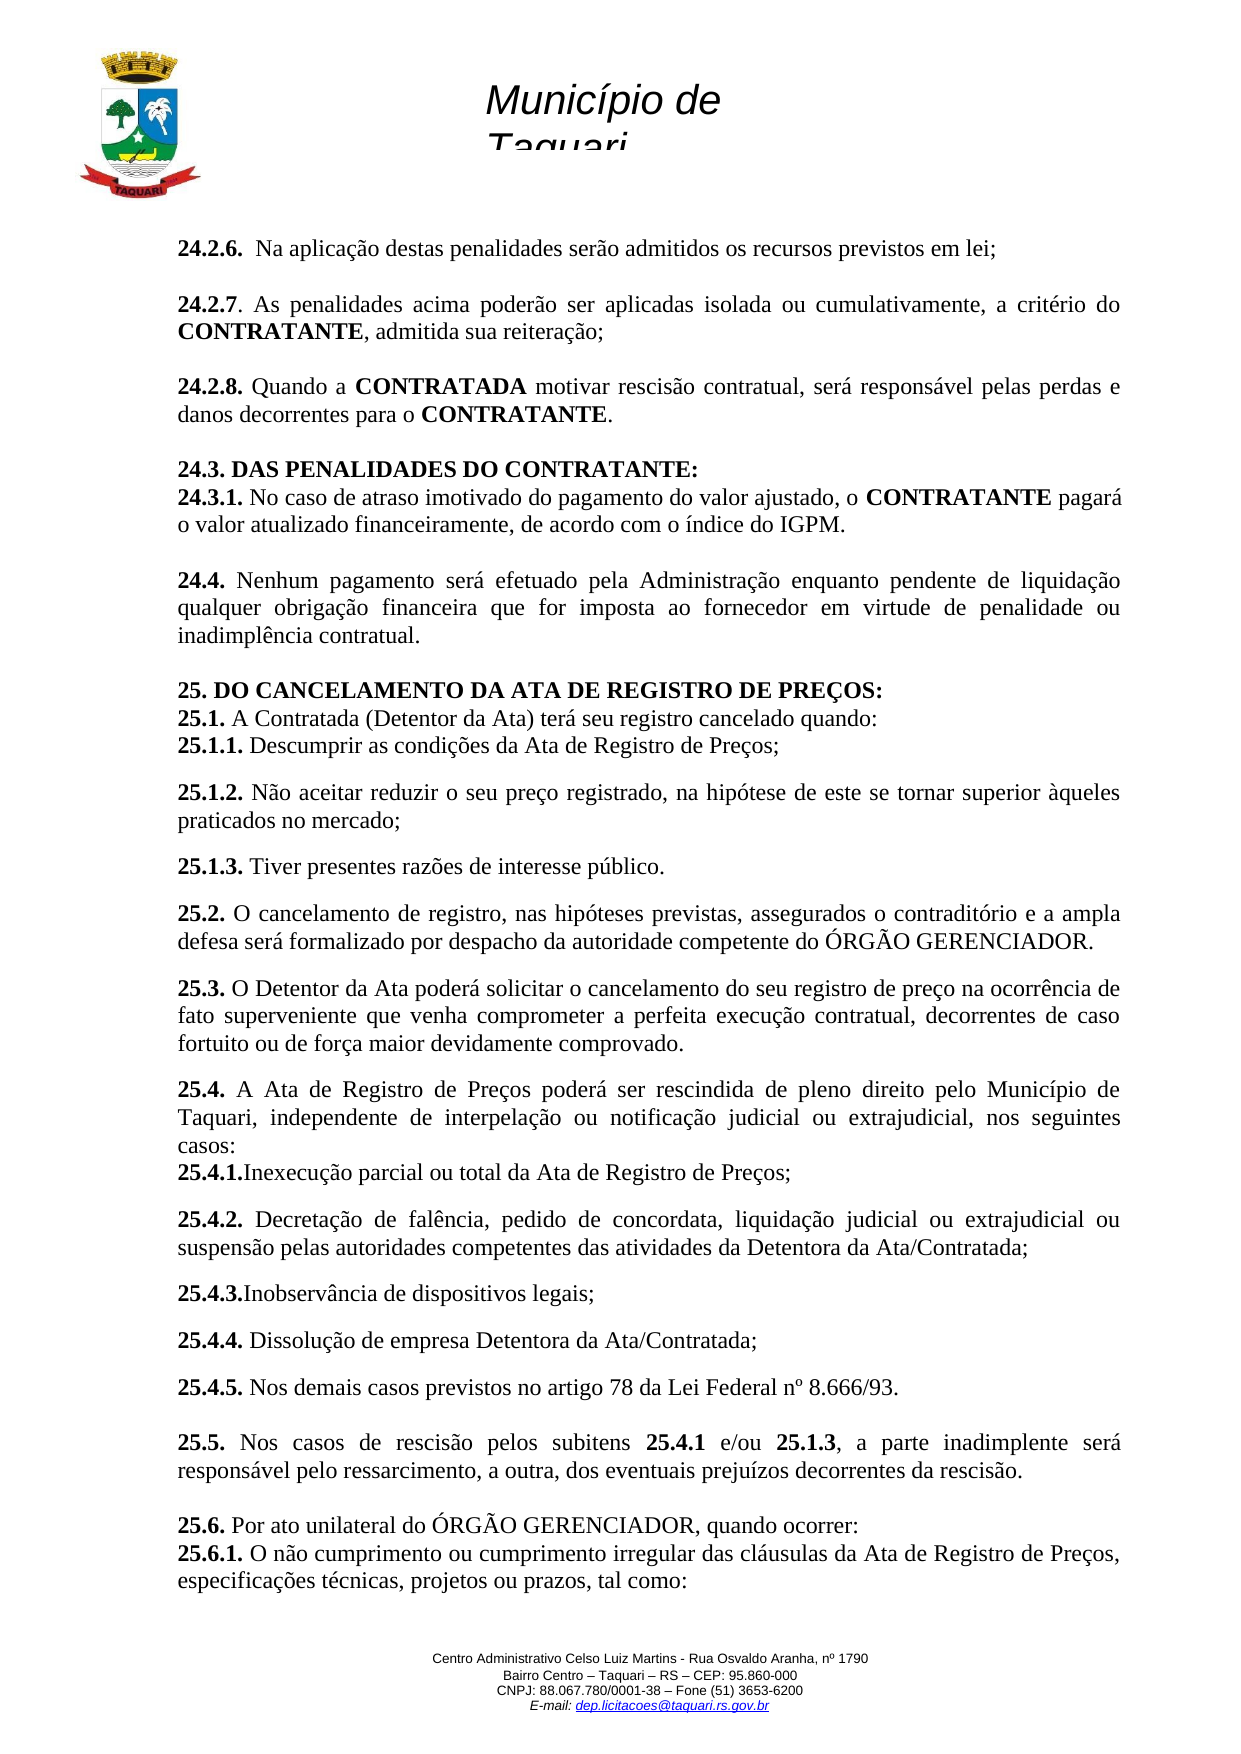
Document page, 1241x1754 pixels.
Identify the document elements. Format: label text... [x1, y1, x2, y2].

text 24.2.6. Na aplicação destas penalidades serão admitidos os recursos previstos em lei; [177, 234, 1122, 262]
text 25.4.2. Decretação de falência, pedido de concordata, liquidação judicial ou extrajudicial ou suspensão pelas autoridades competentes das atividades da Detentora da Ata/Contratada; [177, 1205, 1122, 1260]
text 25.5. Nos casos de rescisão pelos subitens 25.4.1 e/ou 25.1.3, a parte inadimplente será responsável pelo ressarcimento, a outra, dos eventuais prejuízos decorrentes da rescisão. [177, 1428, 1122, 1483]
text 25.1. A Contratada (Detentor da Ata) terá seu registro cancelado quando: [177, 704, 1122, 731]
text 25.4. A Ata de Registro de Preços poderá ser rescindida de pleno direito pelo Município de Taquari, independente de interpelação ou notificação judicial ou extrajudicial, nos seguintes casos: [177, 1076, 1122, 1158]
text 25.1.2. Não aceitar reduzir o seu preço registrado, na hipótese de este se tornar superior àqueles praticados no mercado; [177, 778, 1122, 833]
text 25.1.1. Descumprir as condições da Ata de Registro de Preços; [177, 731, 1122, 759]
text 25.1.3. Tiver presentes razões de interesse público. [177, 852, 1122, 880]
text 25. DO CANCELAMENTO DA ATA DE REGISTRO DE PREÇOS: [177, 676, 1122, 704]
text 24.3. DAS PENALIDADES DO CONTRATANTE: [177, 455, 1122, 483]
text 24.2.8. Quando a CONTRATADA motivar rescisão contratual, será responsável pelas perdas e danos decorrentes para o CONTRATANTE. [177, 372, 1122, 428]
text 24.4. Nenhum pagamento será efetuado pela Administração enquanto pendente de liquidação qualquer obrigação financeira que for imposta ao fornecedor em virtude de penalidade ou inadimplência contratual. [177, 566, 1122, 648]
text 24.2.7. As penalidades acima poderão ser aplicadas isolada ou cumulativamente, a critério do CONTRATANTE, admitida sua reiteração; [177, 289, 1122, 345]
picture [75, 48, 202, 201]
text 25.4.4. Dissolução de empresa Detentora da Ata/Contratada; [177, 1326, 1122, 1354]
text 25.4.3.Inobservância de dispositivos legais; [177, 1279, 1122, 1307]
text 25.4.1.Inexecução parcial ou total da Ata de Registro de Preços; [177, 1158, 1122, 1186]
text 25.6.1. O não cumprimento ou cumprimento irregular das cláusulas da Ata de Registro de Preços, especificações técnicas, projetos ou prazos, tal como: [177, 1539, 1122, 1594]
text 25.4.5. Nos demais casos previstos no artigo 78 da Lei Federal nº 8.666/93. [177, 1373, 1122, 1401]
text 25.3. O Detentor da Ata poderá solicitar o cancelamento do seu registro de preço na ocorrência de fato superveniente que venha comprometer a perfeita execução contratual, decorrentes de caso fortuito ou de força maior devidamente comprovado. [177, 973, 1122, 1056]
text 25.6. Por ato unilateral do ÓRGÃO GERENCIADOR, quando ocorrer: [177, 1511, 1122, 1539]
text 24.3.1. No caso de atraso imotivado do pagamento do valor ajustado, o CONTRATANTE pagará o valor atualizado financeiramente, de acordo com o índice do IGPM. [177, 483, 1122, 538]
text 25.2. O cancelamento de registro, nas hipóteses previstas, assegurados o contraditório e a ampla defesa será formalizado por despacho da autoridade competente do ÓRGÃO GERENCIADOR. [177, 899, 1122, 954]
